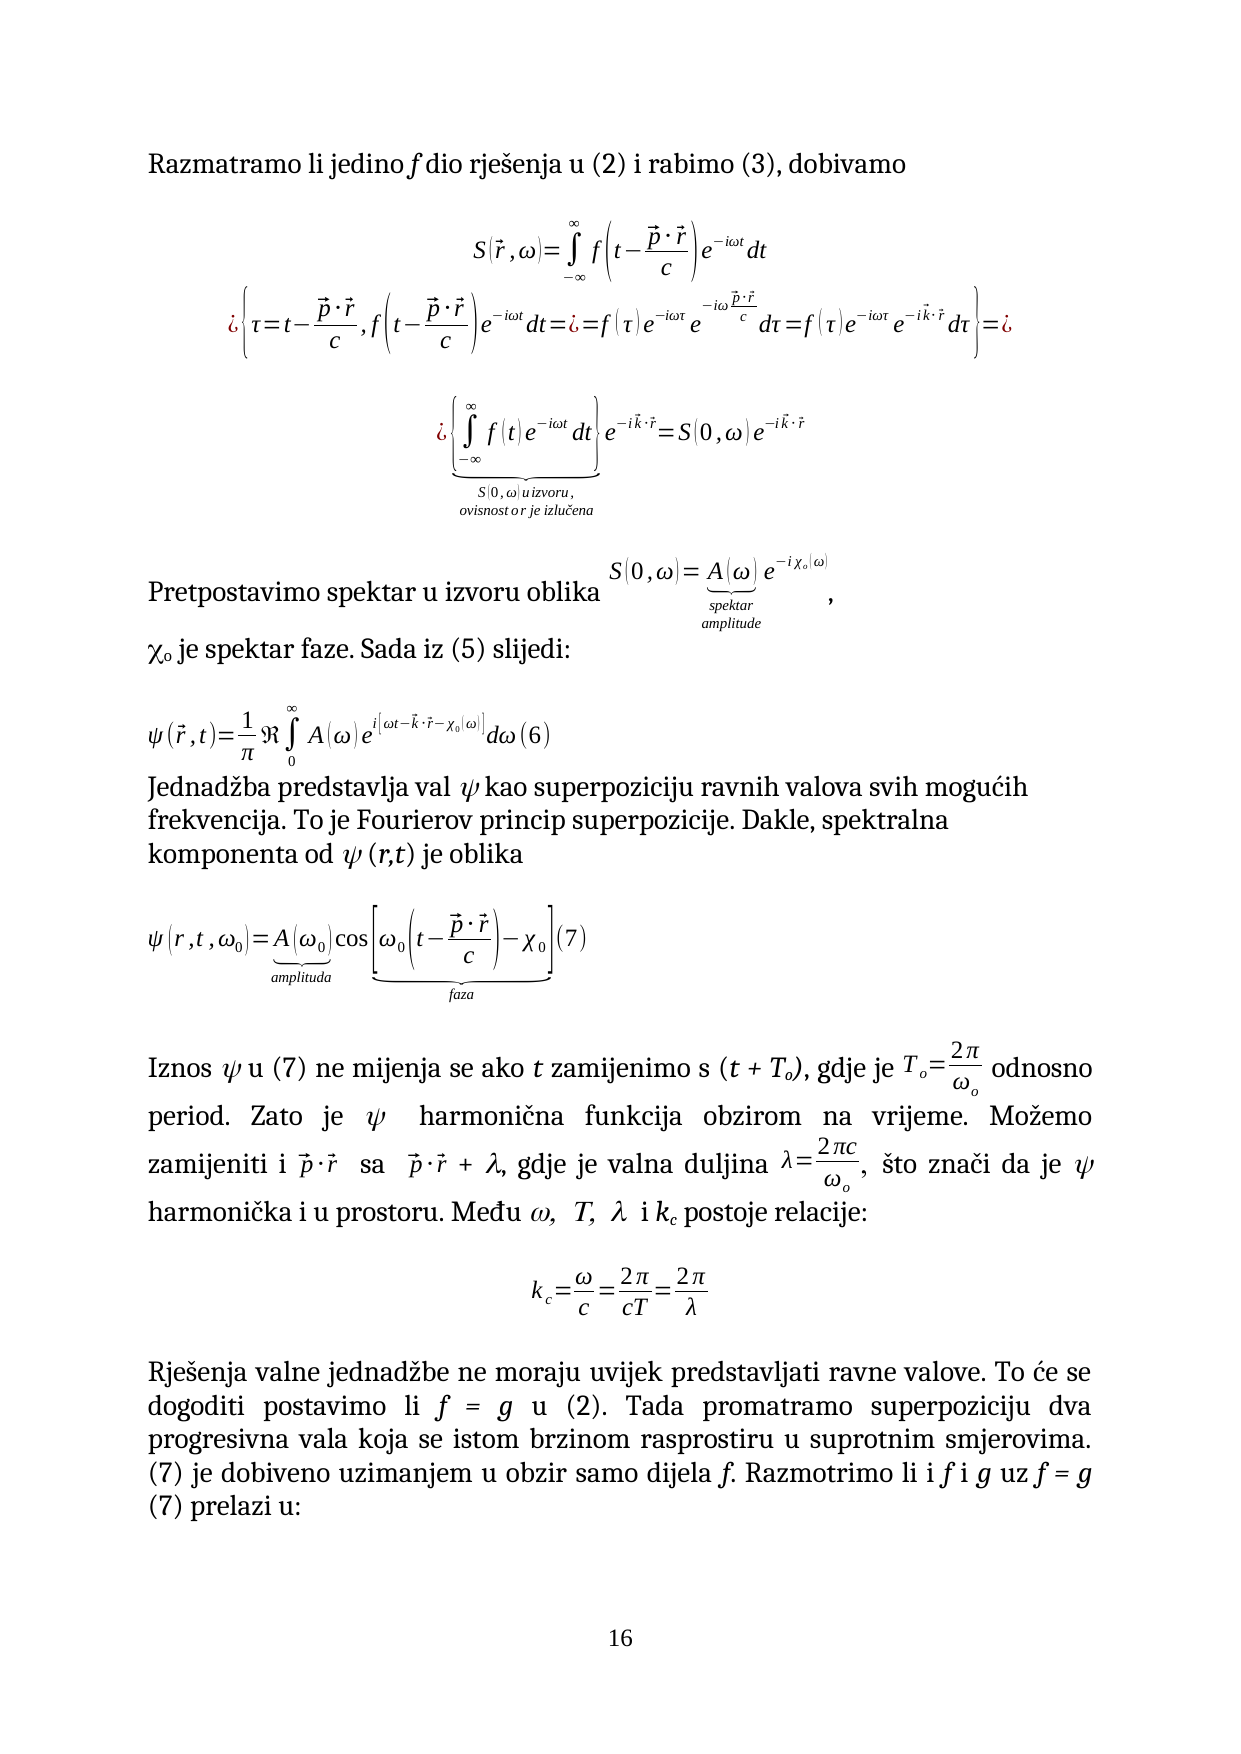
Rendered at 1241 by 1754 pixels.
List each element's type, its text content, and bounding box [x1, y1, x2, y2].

text Razmatramo li jedino f dio rješenja u (2) i rabimo (3), dobivamo [148, 148, 1093, 181]
text Iznos  u (7) ne mijenja se ako t zamijenimo s (t + To), gdje je odnosno period. Zato je  harmonična funkcija obzirom na vrijeme. Možemo zamijeniti i sa + , gdje je valna duljina što znači da je  harmonička i u prostoru. Među i kc postoje relacije: [148, 1037, 1093, 1229]
text Rješenja valne jednadžbe ne moraju uvijek predstavljati ravne valove. To će se dogoditi postavimo li f = g u (2). Tada promatramo superpoziciju dva progresivna vala koja se istom brzinom rasprostiru u suprotnim smjerovima. (7) je dobiveno uzimanjem u obzir samo dijela f. Razmotrimo li i f i g uz f = g (7) prelazi u: [148, 1355, 1093, 1523]
text Pretpostavimo spektar u izvoru oblika , o je spektar faze. Sada iz (5) slijedi: [148, 552, 1093, 666]
text Jednadžba predstavlja val kao superpoziciju ravnih valova svih mogućih frekvencija. To je Fourierov princip superpozicije. Dakle, spektralna komponenta od (r,t) je oblika [148, 770, 1093, 871]
